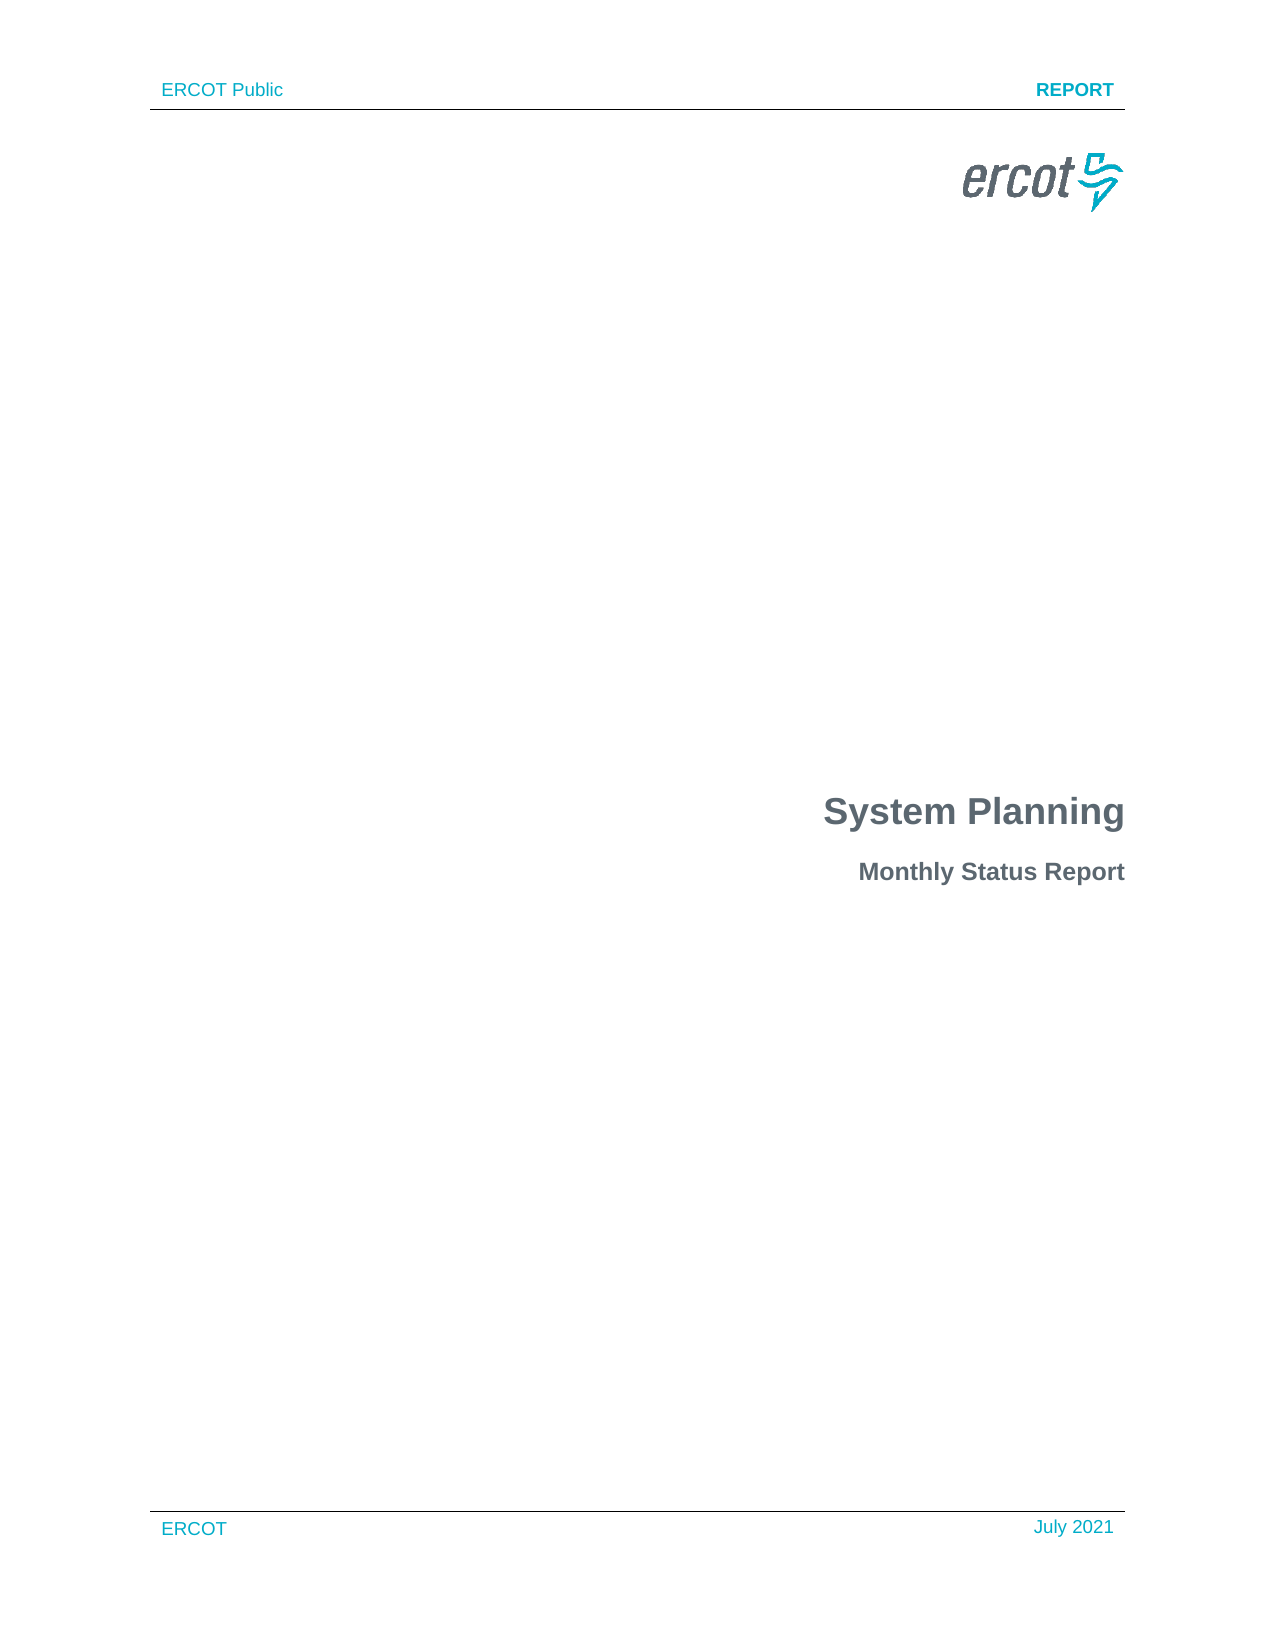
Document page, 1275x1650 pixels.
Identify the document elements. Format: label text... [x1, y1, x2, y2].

picture [959, 150, 1125, 214]
text System Planning [150, 789, 1125, 832]
text Monthly Status Report [150, 857, 1125, 886]
